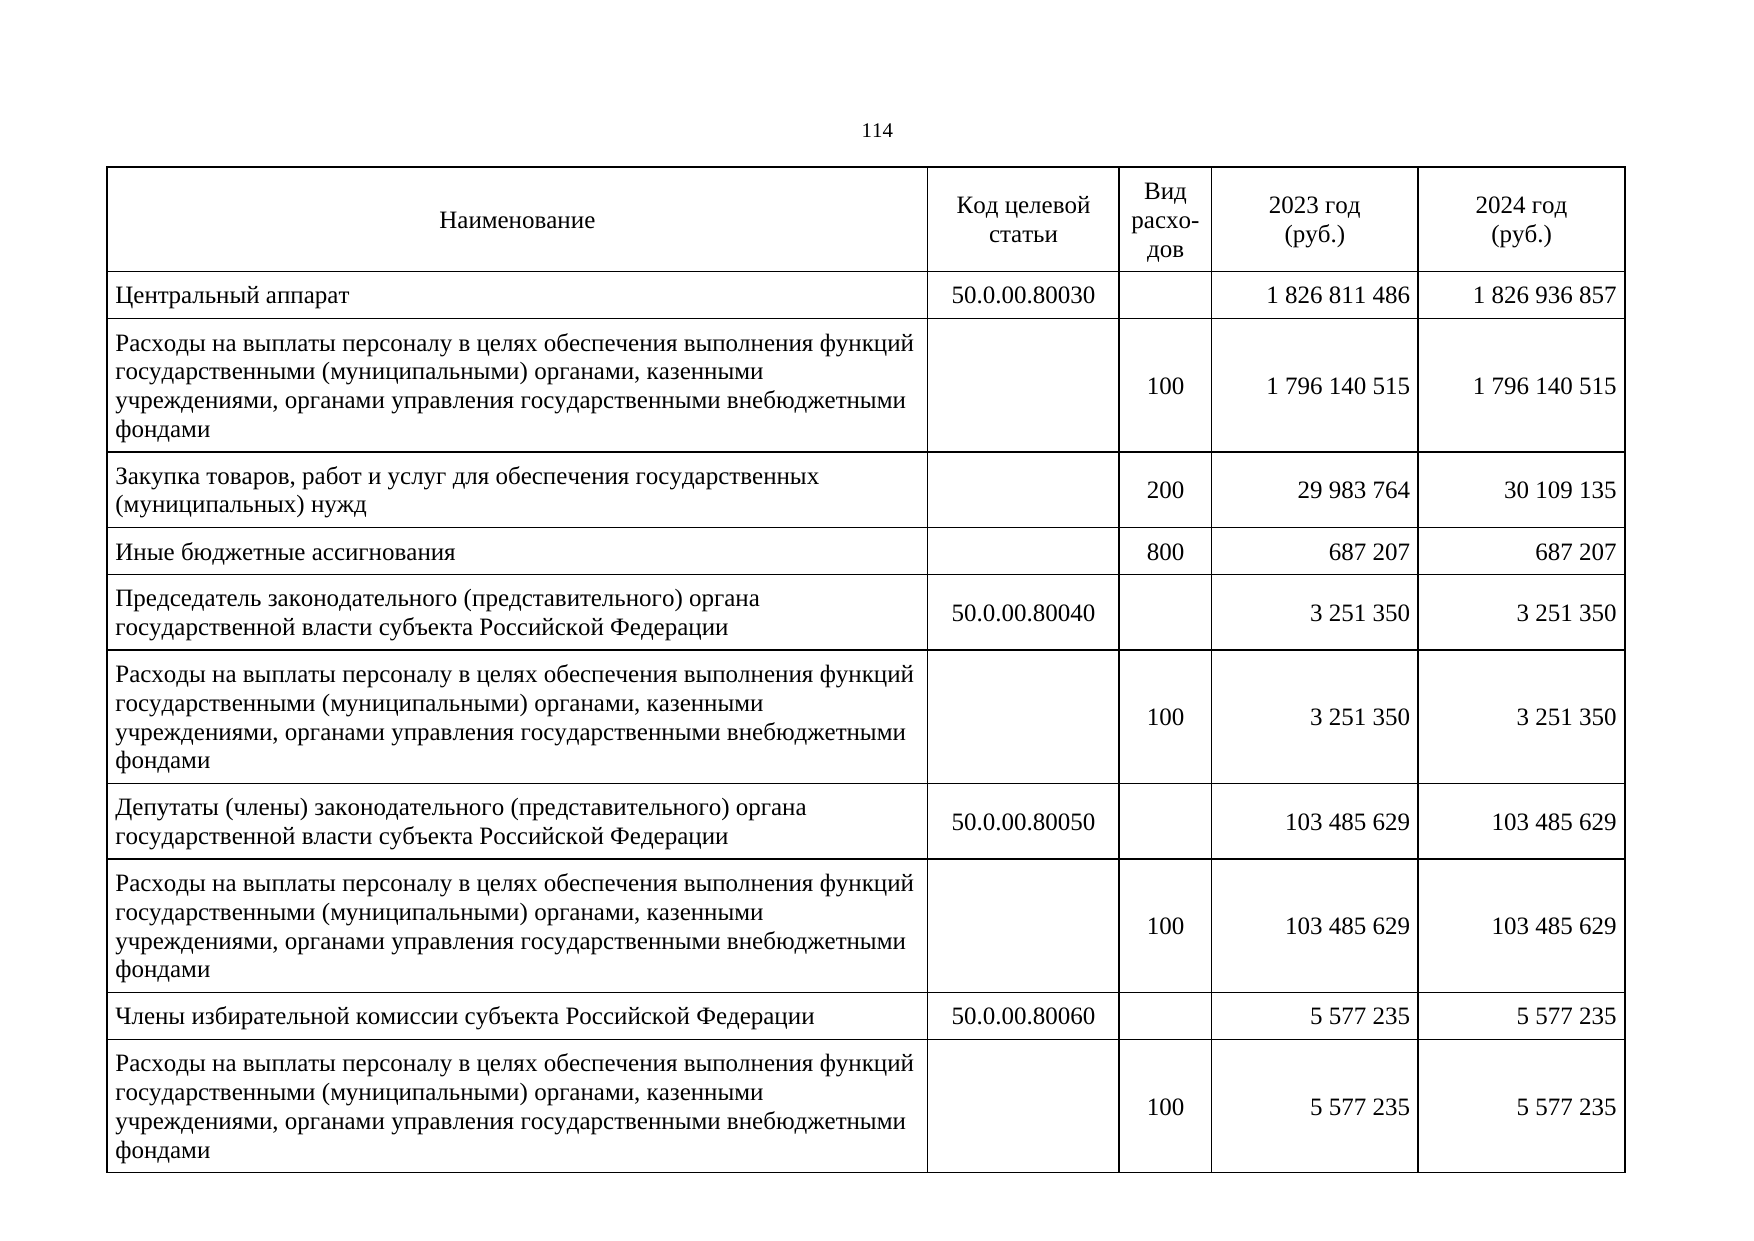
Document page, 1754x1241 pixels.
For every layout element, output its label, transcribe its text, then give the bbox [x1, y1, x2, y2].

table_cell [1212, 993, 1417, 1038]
table_header Код целевой статьи [928, 168, 1118, 271]
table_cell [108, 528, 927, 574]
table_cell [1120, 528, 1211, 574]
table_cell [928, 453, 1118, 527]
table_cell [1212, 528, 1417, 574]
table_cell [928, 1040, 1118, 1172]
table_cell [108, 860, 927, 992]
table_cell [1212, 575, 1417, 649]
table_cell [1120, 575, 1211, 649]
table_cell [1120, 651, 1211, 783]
table_header Наименование [108, 168, 927, 271]
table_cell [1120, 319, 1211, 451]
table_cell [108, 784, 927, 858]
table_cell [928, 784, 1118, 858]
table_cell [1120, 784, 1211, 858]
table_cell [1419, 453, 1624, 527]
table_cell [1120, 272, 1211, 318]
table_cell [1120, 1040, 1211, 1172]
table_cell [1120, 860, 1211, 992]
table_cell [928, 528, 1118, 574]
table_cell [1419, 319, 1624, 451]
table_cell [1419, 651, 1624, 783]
table_header Вид расхо- дов [1120, 168, 1211, 271]
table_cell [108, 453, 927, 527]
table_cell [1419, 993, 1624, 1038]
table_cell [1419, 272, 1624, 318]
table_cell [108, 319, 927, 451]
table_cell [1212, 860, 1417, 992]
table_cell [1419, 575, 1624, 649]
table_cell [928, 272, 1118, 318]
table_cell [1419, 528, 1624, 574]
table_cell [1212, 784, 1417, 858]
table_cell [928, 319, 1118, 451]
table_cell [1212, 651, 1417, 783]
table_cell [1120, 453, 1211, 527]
table_header 2024 год (руб.) [1419, 168, 1624, 271]
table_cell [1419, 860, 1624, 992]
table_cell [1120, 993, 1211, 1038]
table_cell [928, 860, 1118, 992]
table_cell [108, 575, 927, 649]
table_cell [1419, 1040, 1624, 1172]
table_header 2023 год (руб.) [1212, 168, 1417, 271]
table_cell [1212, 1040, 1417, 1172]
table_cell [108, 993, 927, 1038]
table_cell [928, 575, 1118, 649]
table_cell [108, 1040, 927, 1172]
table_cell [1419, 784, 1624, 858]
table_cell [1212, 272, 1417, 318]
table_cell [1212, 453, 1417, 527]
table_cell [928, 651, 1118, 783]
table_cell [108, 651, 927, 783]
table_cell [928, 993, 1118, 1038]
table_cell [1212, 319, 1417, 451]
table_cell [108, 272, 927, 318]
